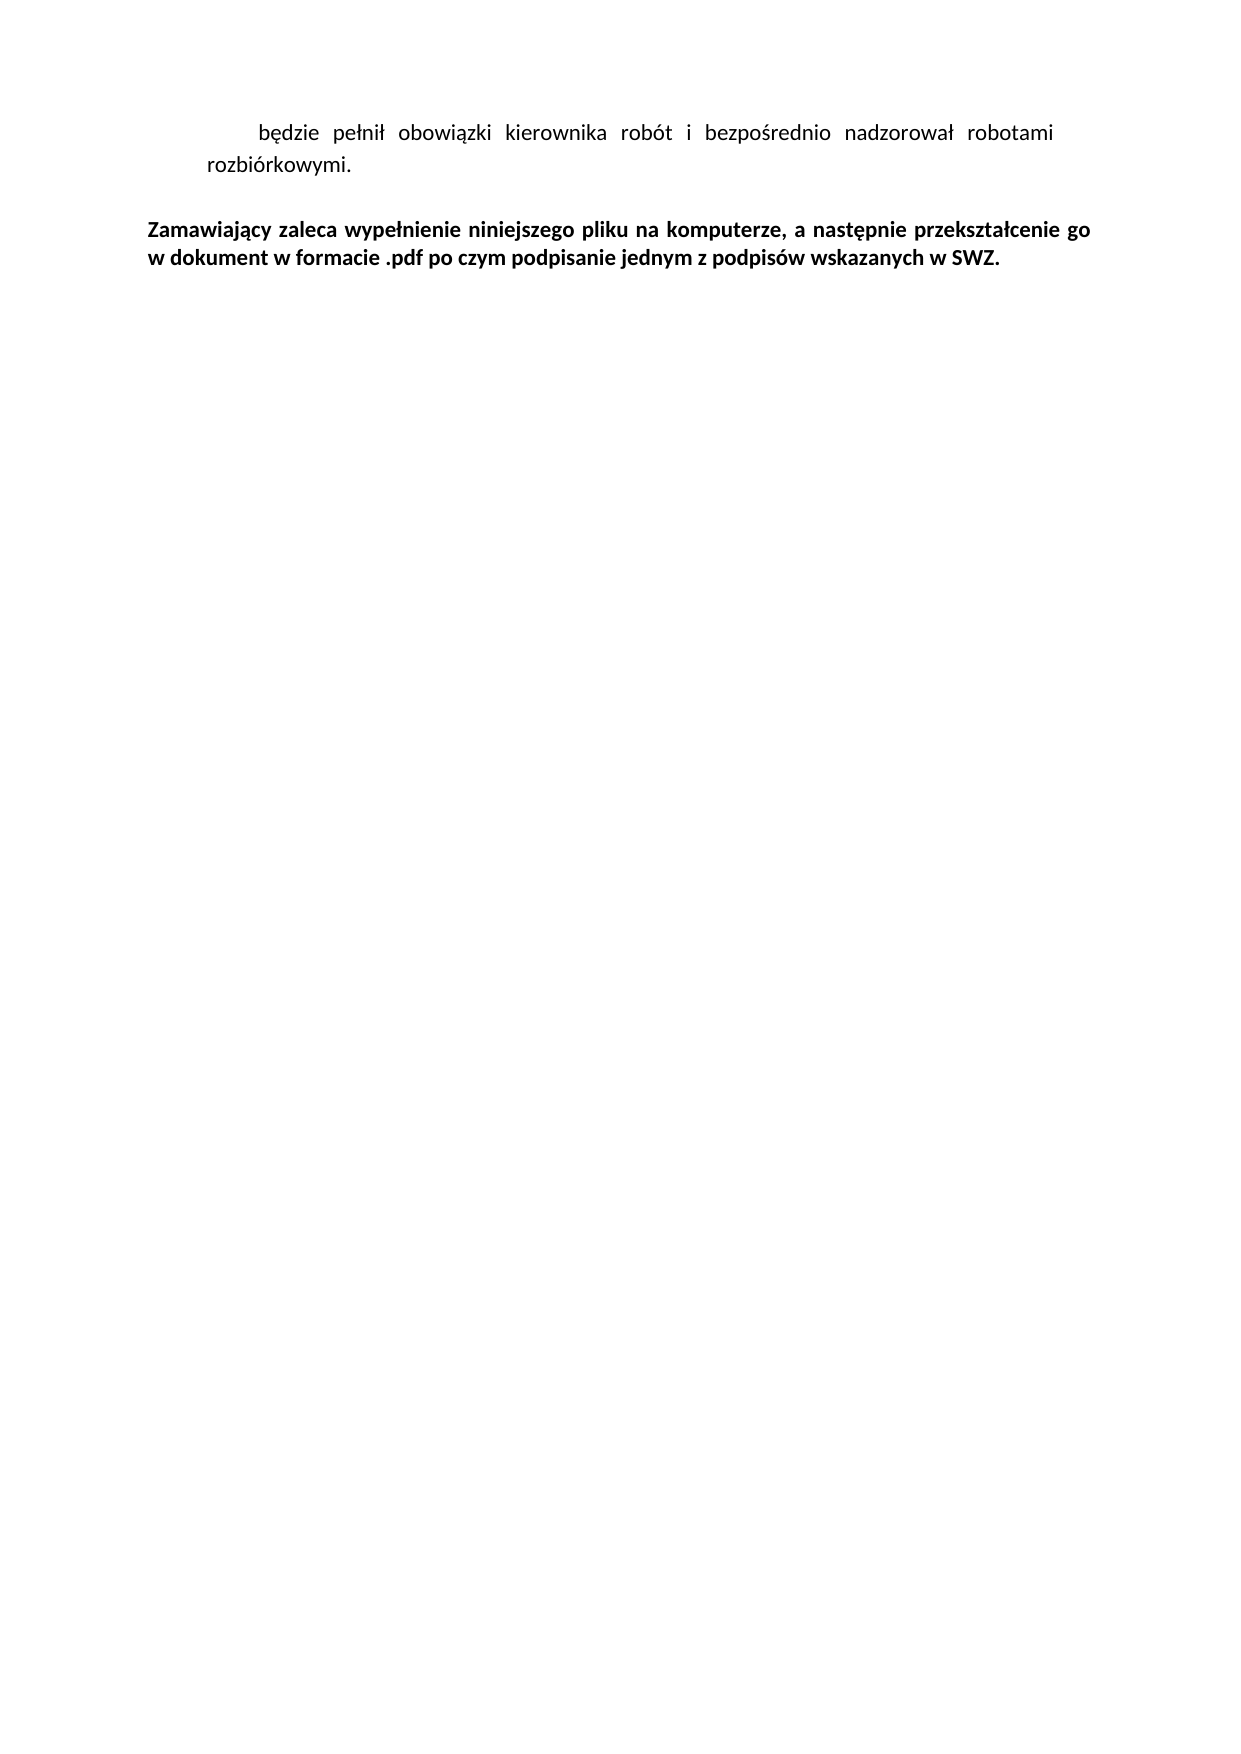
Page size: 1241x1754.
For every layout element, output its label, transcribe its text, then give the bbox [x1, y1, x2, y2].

list będzie pełnił obowiązki kierownika robót i bezpośrednio nadzorował robotami rozbiórkowymi. [177, 118, 1055, 178]
text Zamawiający zaleca wypełnienie niniejszego pliku na komputerze, a następnie przekształcenie go w dokument w formacie .pdf po czym podpisanie jednym z podpisów wskazanych w SWZ. [148, 215, 1092, 271]
